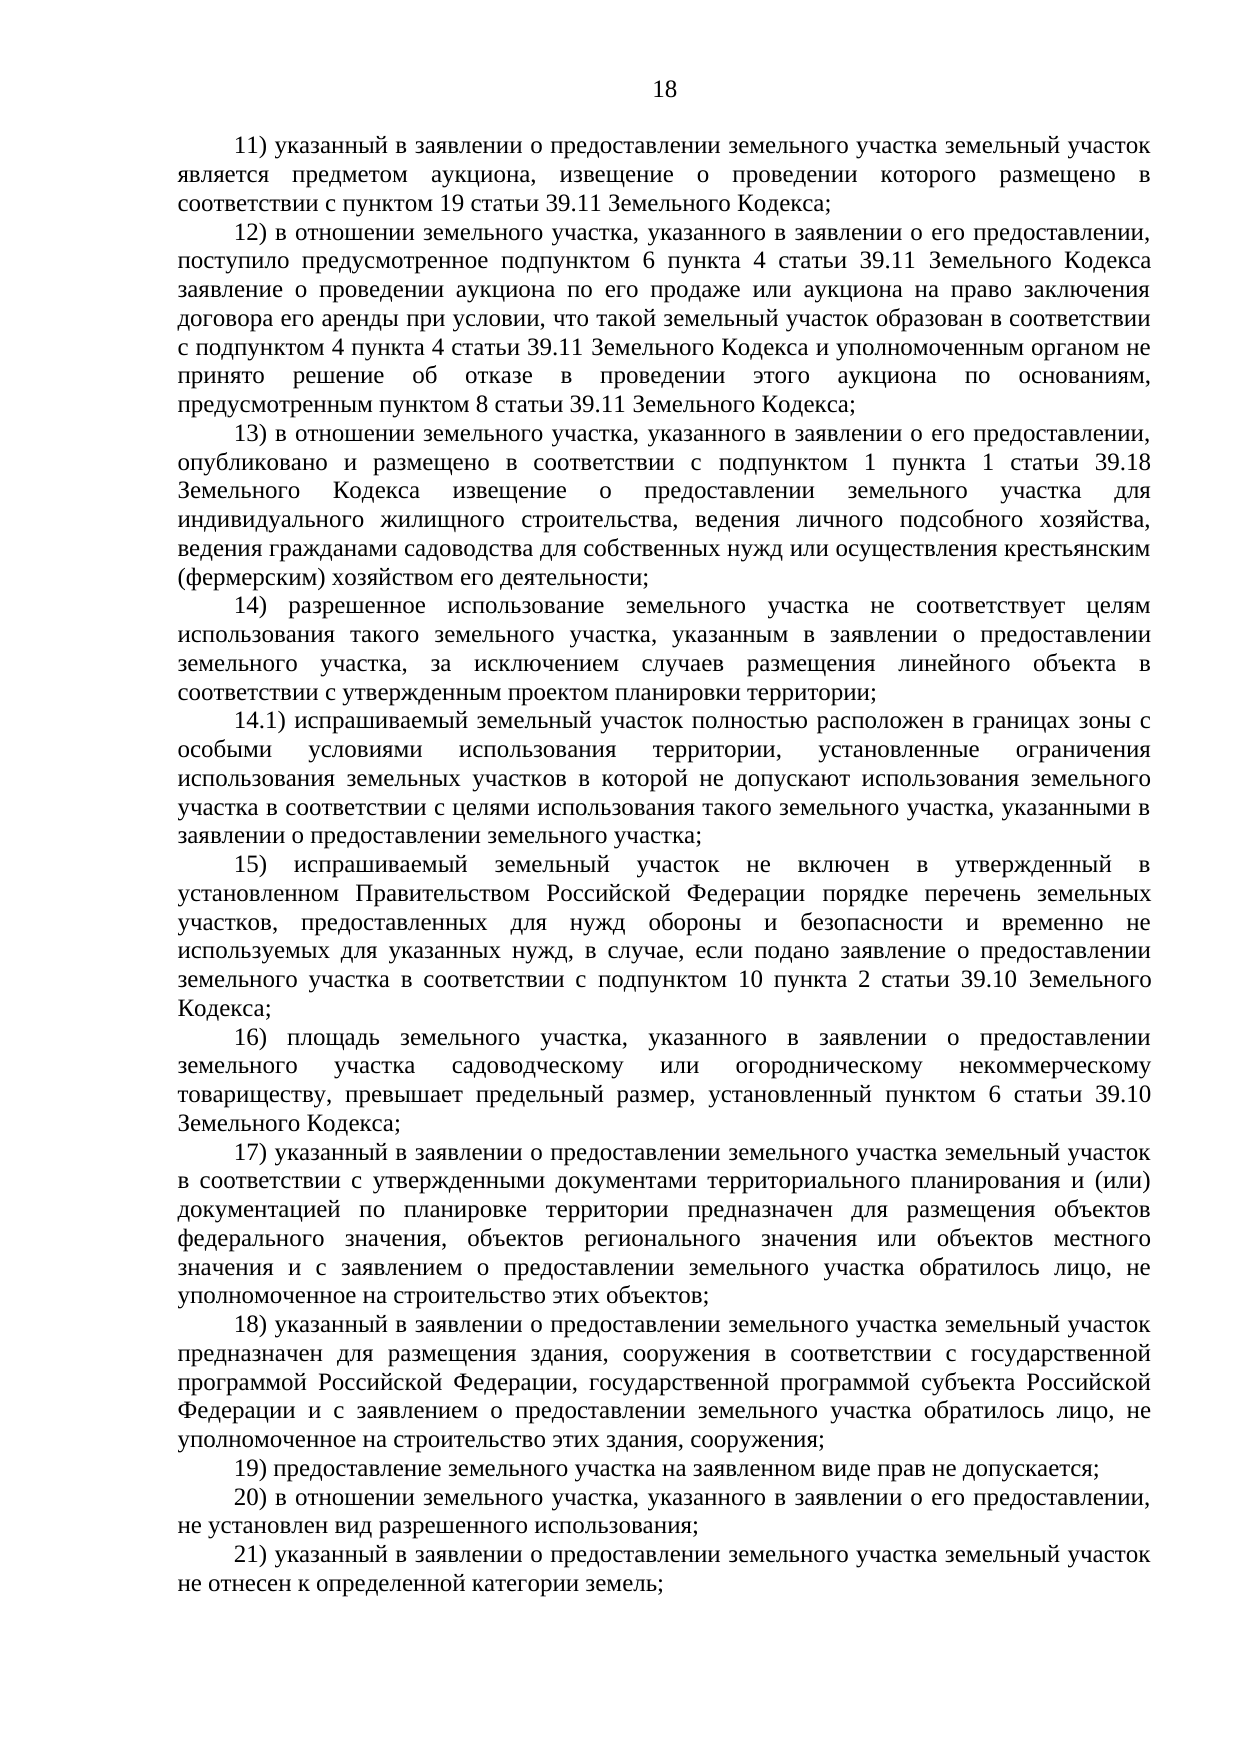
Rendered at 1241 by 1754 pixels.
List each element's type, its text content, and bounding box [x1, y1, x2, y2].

text 16) площадь земельного участка, указанного в заявлении о предоставлении земельного участка садоводческому или огородническому некоммерческому товариществу, превышает предельный размер, установленный пунктом 6 статьи 39.10 Земельного Кодекса; [177, 1022, 1152, 1137]
text 19) предоставление земельного участка на заявленном виде прав не допускается; [177, 1453, 1152, 1482]
text 21) указанный в заявлении о предоставлении земельного участка земельный участок не отнесен к определенной категории земель; [177, 1539, 1152, 1597]
text 20) в отношении земельного участка, указанного в заявлении о его предоставлении, не установлен вид разрешенного использования; [177, 1482, 1152, 1539]
text 14.1) испрашиваемый земельный участок полностью расположен в границах зоны с особыми условиями использования территории, установленные ограничения использования земельных участков в которой не допускают использования земельного участка в соответствии с целями использования такого земельного участка, указанными в заявлении о предоставлении земельного участка; [177, 706, 1152, 849]
text 13) в отношении земельного участка, указанного в заявлении о его предоставлении, опубликовано и размещено в соответствии с подпунктом 1 пункта 1 статьи 39.18 Земельного Кодекса извещение о предоставлении земельного участка для индивидуального жилищного строительства, ведения личного подсобного хозяйства, ведения гражданами садоводства для собственных нужд или осуществления крестьянским (фермерским) хозяйством его деятельности; [177, 418, 1152, 591]
text 17) указанный в заявлении о предоставлении земельного участка земельный участок в соответствии с утвержденными документами территориального планирования и (или) документацией по планировке территории предназначен для размещения объектов федерального значения, объектов регионального значения или объектов местного значения и с заявлением о предоставлении земельного участка обратилось лицо, не уполномоченное на строительство этих объектов; [177, 1137, 1152, 1309]
text 15) испрашиваемый земельный участок не включен в утвержденный в установленном Правительством Российской Федерации порядке перечень земельных участков, предоставленных для нужд обороны и безопасности и временно не используемых для указанных нужд, в случае, если подано заявление о предоставлении земельного участка в соответствии с подпунктом 10 пункта 2 статьи 39.10 Земельного Кодекса; [177, 849, 1152, 1022]
text 11) указанный в заявлении о предоставлении земельного участка земельный участок является предметом аукциона, извещение о проведении которого размещено в соответствии с пунктом 19 статьи 39.11 Земельного Кодекса; [177, 131, 1152, 217]
text 18) указанный в заявлении о предоставлении земельного участка земельный участок предназначен для размещения здания, сооружения в соответствии с государственной программой Российской Федерации, государственной программой субъекта Российской Федерации и с заявлением о предоставлении земельного участка обратилось лицо, не уполномоченное на строительство этих здания, сооружения; [177, 1309, 1152, 1453]
text 14) разрешенное использование земельного участка не соответствует целям использования такого земельного участка, указанным в заявлении о предоставлении земельного участка, за исключением случаев размещения линейного объекта в соответствии с утвержденным проектом планировки территории; [177, 591, 1152, 706]
text 12) в отношении земельного участка, указанного в заявлении о его предоставлении, поступило предусмотренное подпунктом 6 пункта 4 статьи 39.11 Земельного Кодекса заявление о проведении аукциона по его продаже или аукциона на право заключения договора его аренды при условии, что такой земельный участок образован в соответствии с подпунктом 4 пункта 4 статьи 39.11 Земельного Кодекса и уполномоченным органом не принято решение об отказе в проведении этого аукциона по основаниям, предусмотренным пунктом 8 статьи 39.11 Земельного Кодекса; [177, 217, 1152, 418]
